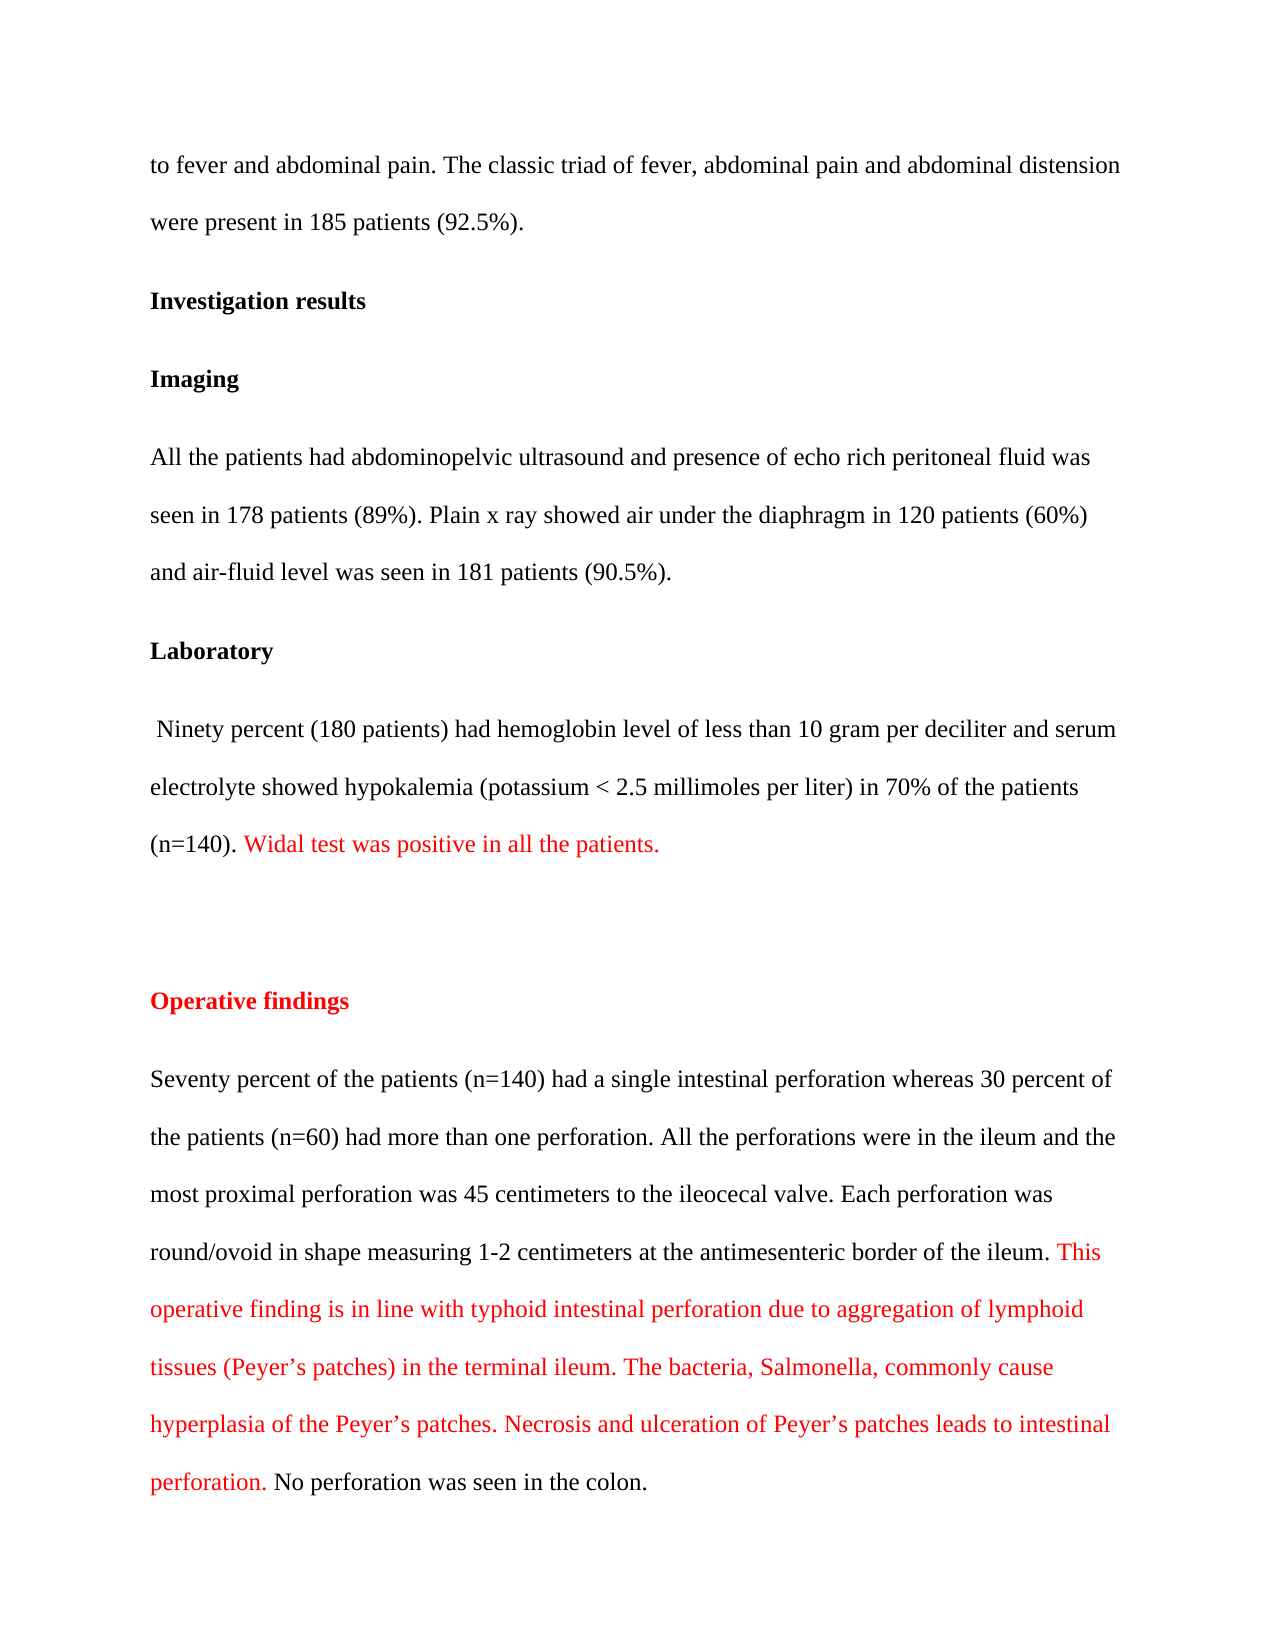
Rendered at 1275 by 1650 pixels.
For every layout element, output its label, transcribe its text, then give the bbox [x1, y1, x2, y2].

text Investigation results [150, 286, 1125, 314]
text Seventy percent of the patients (n=140) had a single intestinal perforation whereas 30 percent of the patients (n=60) had more than one perforation. All the perforations were in the ileum and the most proximal perforation was 45 centimeters to the ileocecal valve. Each perforation was round/ovoid in shape measuring 1-2 centimeters at the antimesenteric border of the ileum. This operative finding is in line with typhoid intestinal perforation due to aggregation of lymphoid tissues (Peyer’s patches) in the terminal ileum. The bacteria, Salmonella, commonly cause hyperplasia of the Peyer’s patches. Necrosis and ulceration of Peyer’s patches leads to intestinal perforation. No perforation was seen in the colon. [150, 1064, 1125, 1495]
text Operative findings [150, 986, 1125, 1014]
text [150, 150, 1125, 236]
text Ninety percent (180 patients) had hemoglobin level of less than 10 gram per deciliter and serum electrolyte showed hypokalemia (potassium < 2.5 millimoles per liter) in 70% of the patients (n=140). Widal test was positive in all the patients. [150, 714, 1125, 858]
text Laboratory [150, 636, 1125, 664]
text All the patients had abdominopelvic ultrasound and presence of echo rich peritoneal fluid was seen in 178 patients (89%). Plain x ray showed air under the diaphragm in 120 patients (60%) and air-fluid level was seen in 181 patients (90.5%). [150, 442, 1125, 586]
text Imaging [150, 364, 1125, 393]
